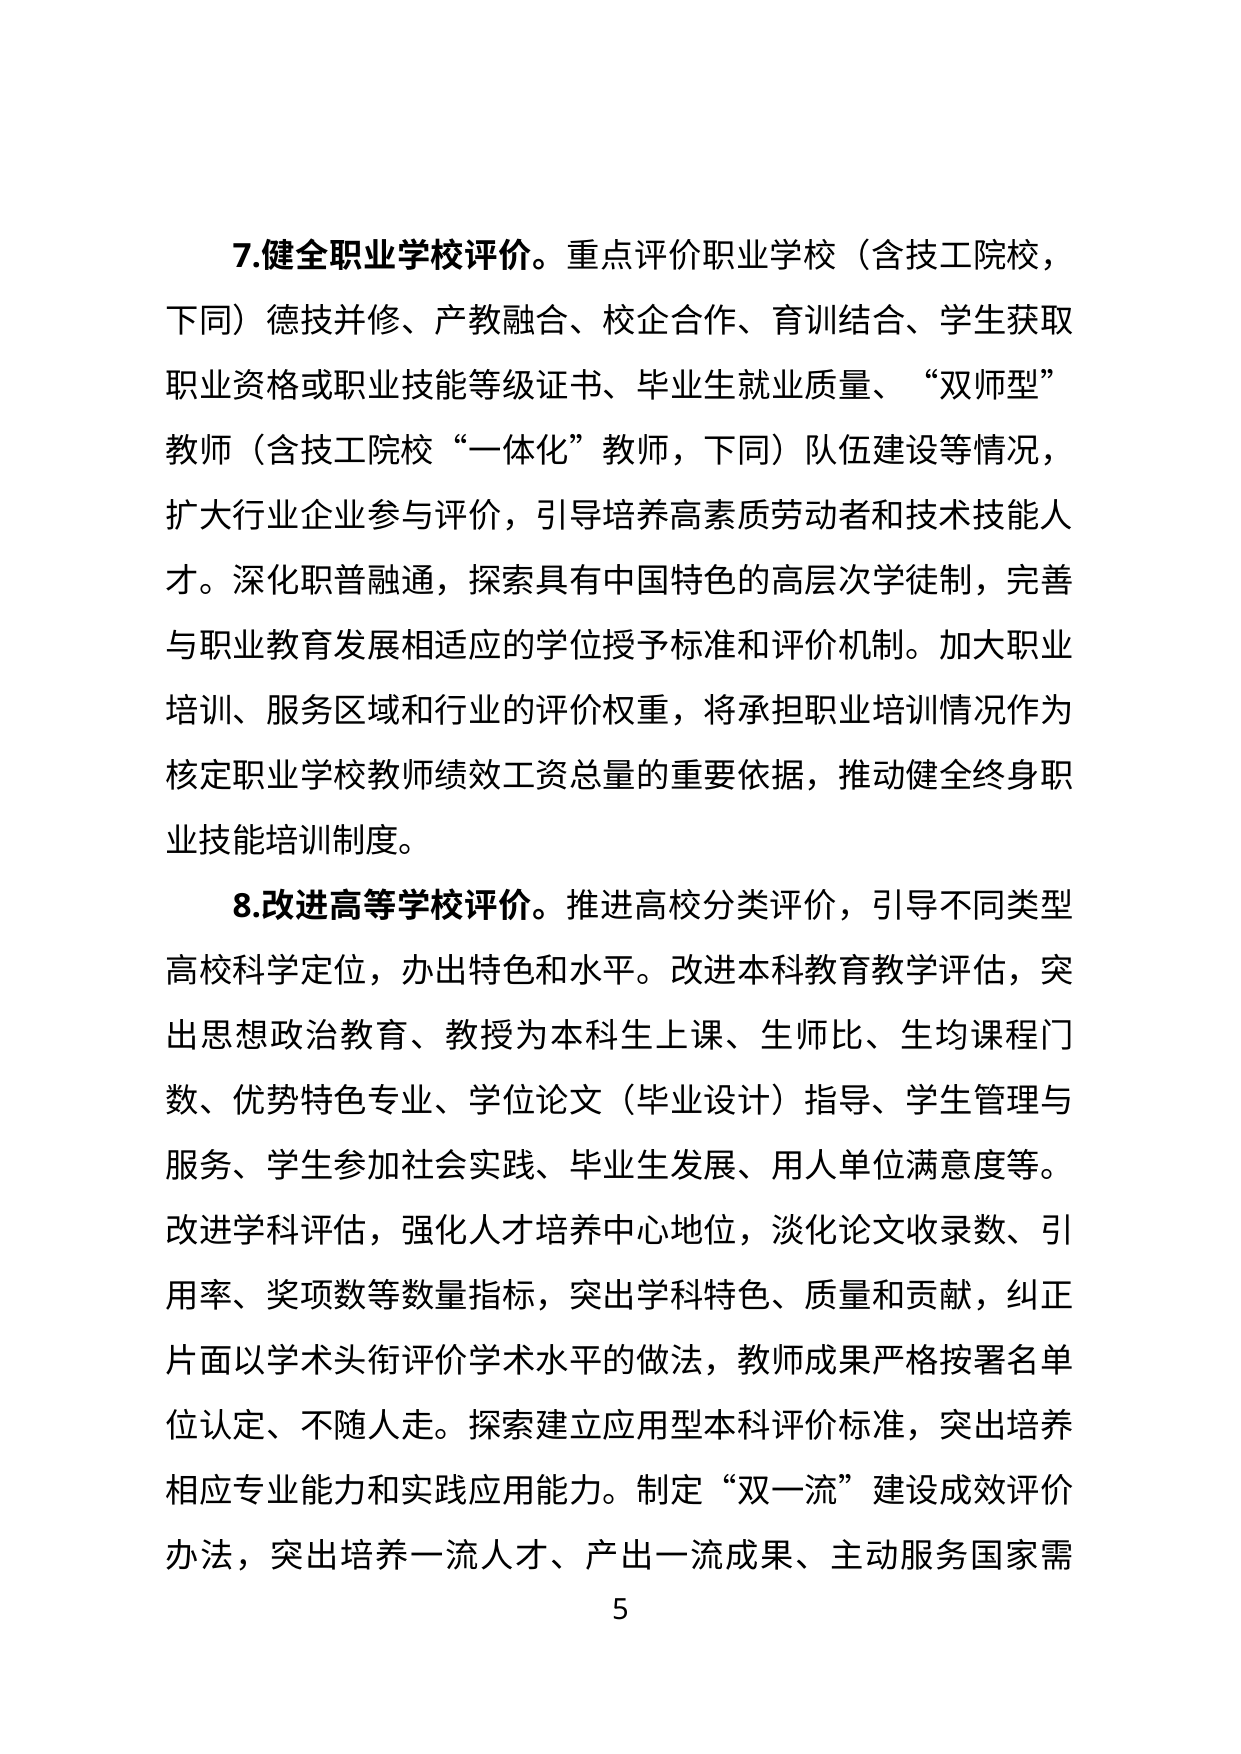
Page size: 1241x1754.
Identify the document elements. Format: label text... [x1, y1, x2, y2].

text 7.健全职业学校评价。重点评价职业学校（含技工院校，下同）德技并修、产教融合、校企合作、育训结合、学生获取职业资格或职业技能等级证书、毕业生就业质量、“双师型”教师（含技工院校“一体化”教师，下同）队伍建设等情况，扩大行业企业参与评价，引导培养高素质劳动者和技术技能人才。深化职普融通，探索具有中国特色的高层次学徒制，完善与职业教育发展相适应的学位授予标准和评价机制。加大职业培训、服务区域和行业的评价权重，将承担职业培训情况作为核定职业学校教师绩效工资总量的重要依据，推动健全终身职业技能培训制度。 [165, 221, 1075, 871]
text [165, 871, 1075, 1586]
